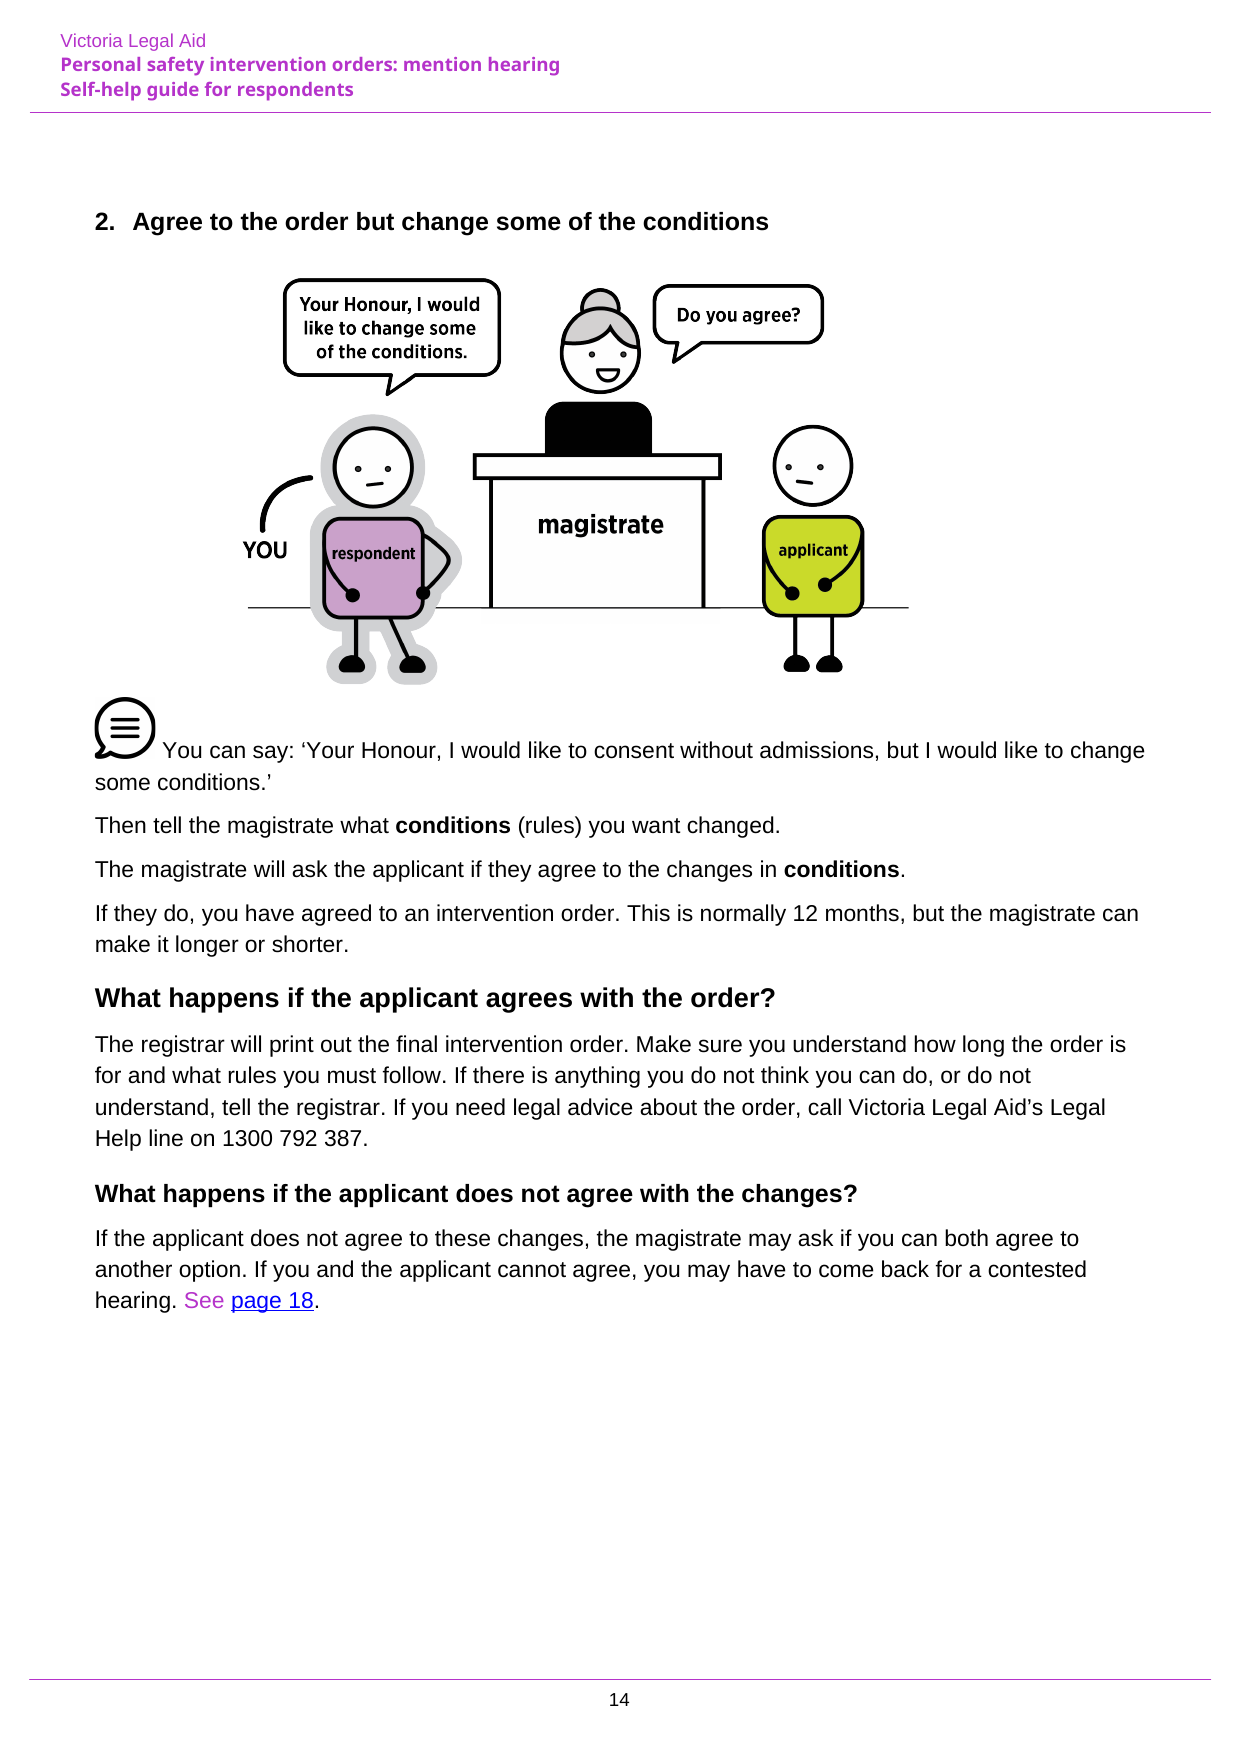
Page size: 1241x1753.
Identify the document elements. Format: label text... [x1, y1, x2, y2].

text The registrar will print out the final intervention order. Make sure you understand how long the order is for and what rules you must follow. If there is anything you do not think you can do, or do not understand, tell the registrar. If you need legal advice about the order, call Victoria Legal Aid’s Legal Help line on 1300 792 387. [94, 1026, 1146, 1151]
subtitle What happens if the applicant does not agree with the changes? [94, 1176, 1146, 1207]
subtitle What happens if the applicant agrees with the order? [94, 982, 1146, 1013]
text If they do, you have agreed to an intervention order. This is normally 12 months, but the magistrate can make it longer or shorter. [94, 895, 1146, 957]
text You can say: ‘Your Honour, I would like to consent without admissions, but I would like to change some conditions.’ [94, 697, 1146, 795]
text If the applicant does not agree to these changes, the magistrate may ask if you can both agree to another option. If you and the applicant cannot agree, you may have to come back for a contested hearing. See page 18. [94, 1220, 1146, 1313]
text The magistrate will ask the applicant if they agree to the changes in conditions. [94, 851, 1146, 882]
picture [94, 697, 156, 759]
text Then tell the magistrate what conditions (rules) you want changed. [94, 807, 1146, 838]
subtitle Agree to the order but change some of the conditions [94, 204, 1146, 266]
picture [242, 278, 909, 685]
